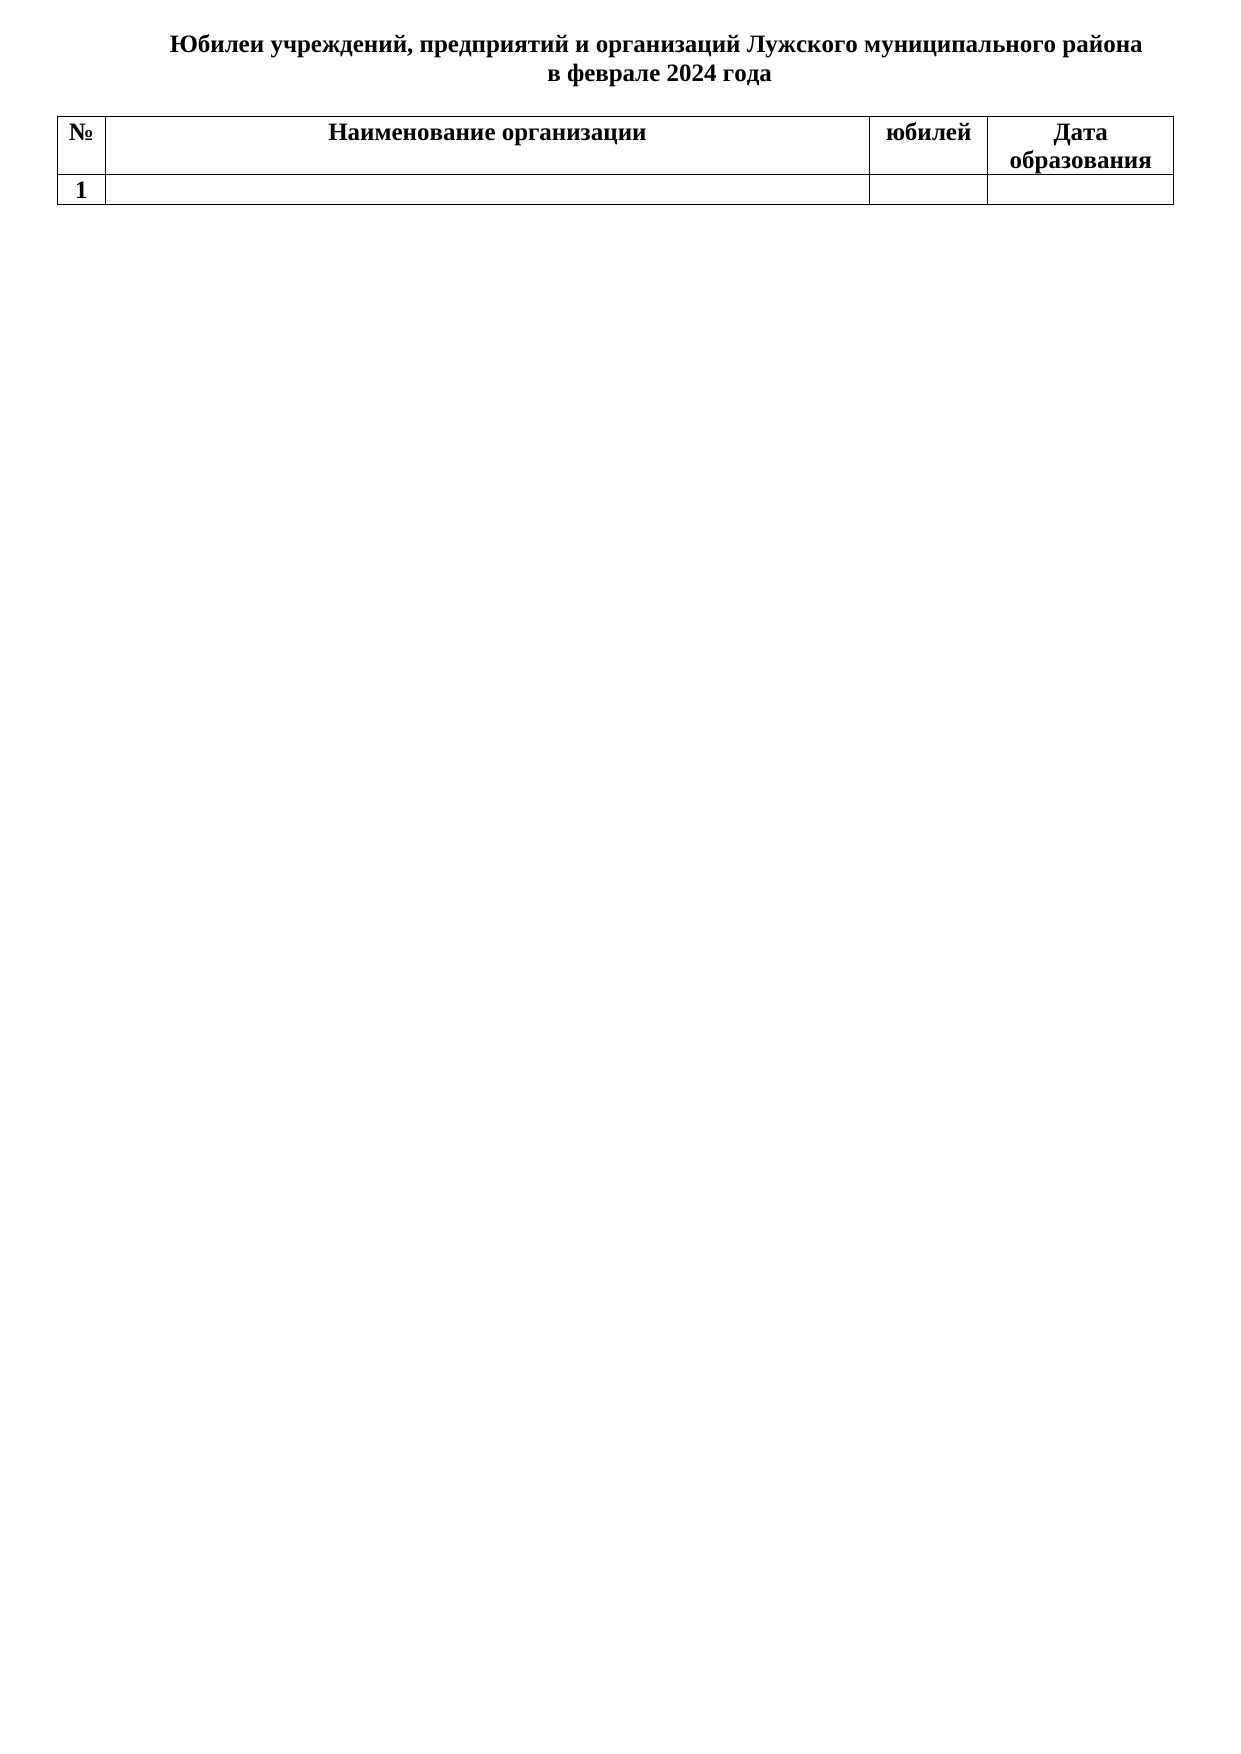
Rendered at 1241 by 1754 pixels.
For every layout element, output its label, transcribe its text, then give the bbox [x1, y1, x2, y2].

table_cell [988, 175, 1173, 204]
table_header № [58, 117, 105, 174]
table_header Наименование организации [106, 117, 869, 174]
text в феврале 2024 года [131, 58, 1181, 87]
table_cell [870, 175, 987, 204]
text Юбилеи учреждений, предприятий и организаций Лужского муниципального района [131, 29, 1181, 58]
table_header юбилей [870, 117, 987, 174]
table_cell [106, 175, 869, 204]
table_cell 1 [58, 175, 105, 204]
table_header Дата образования [988, 117, 1173, 174]
